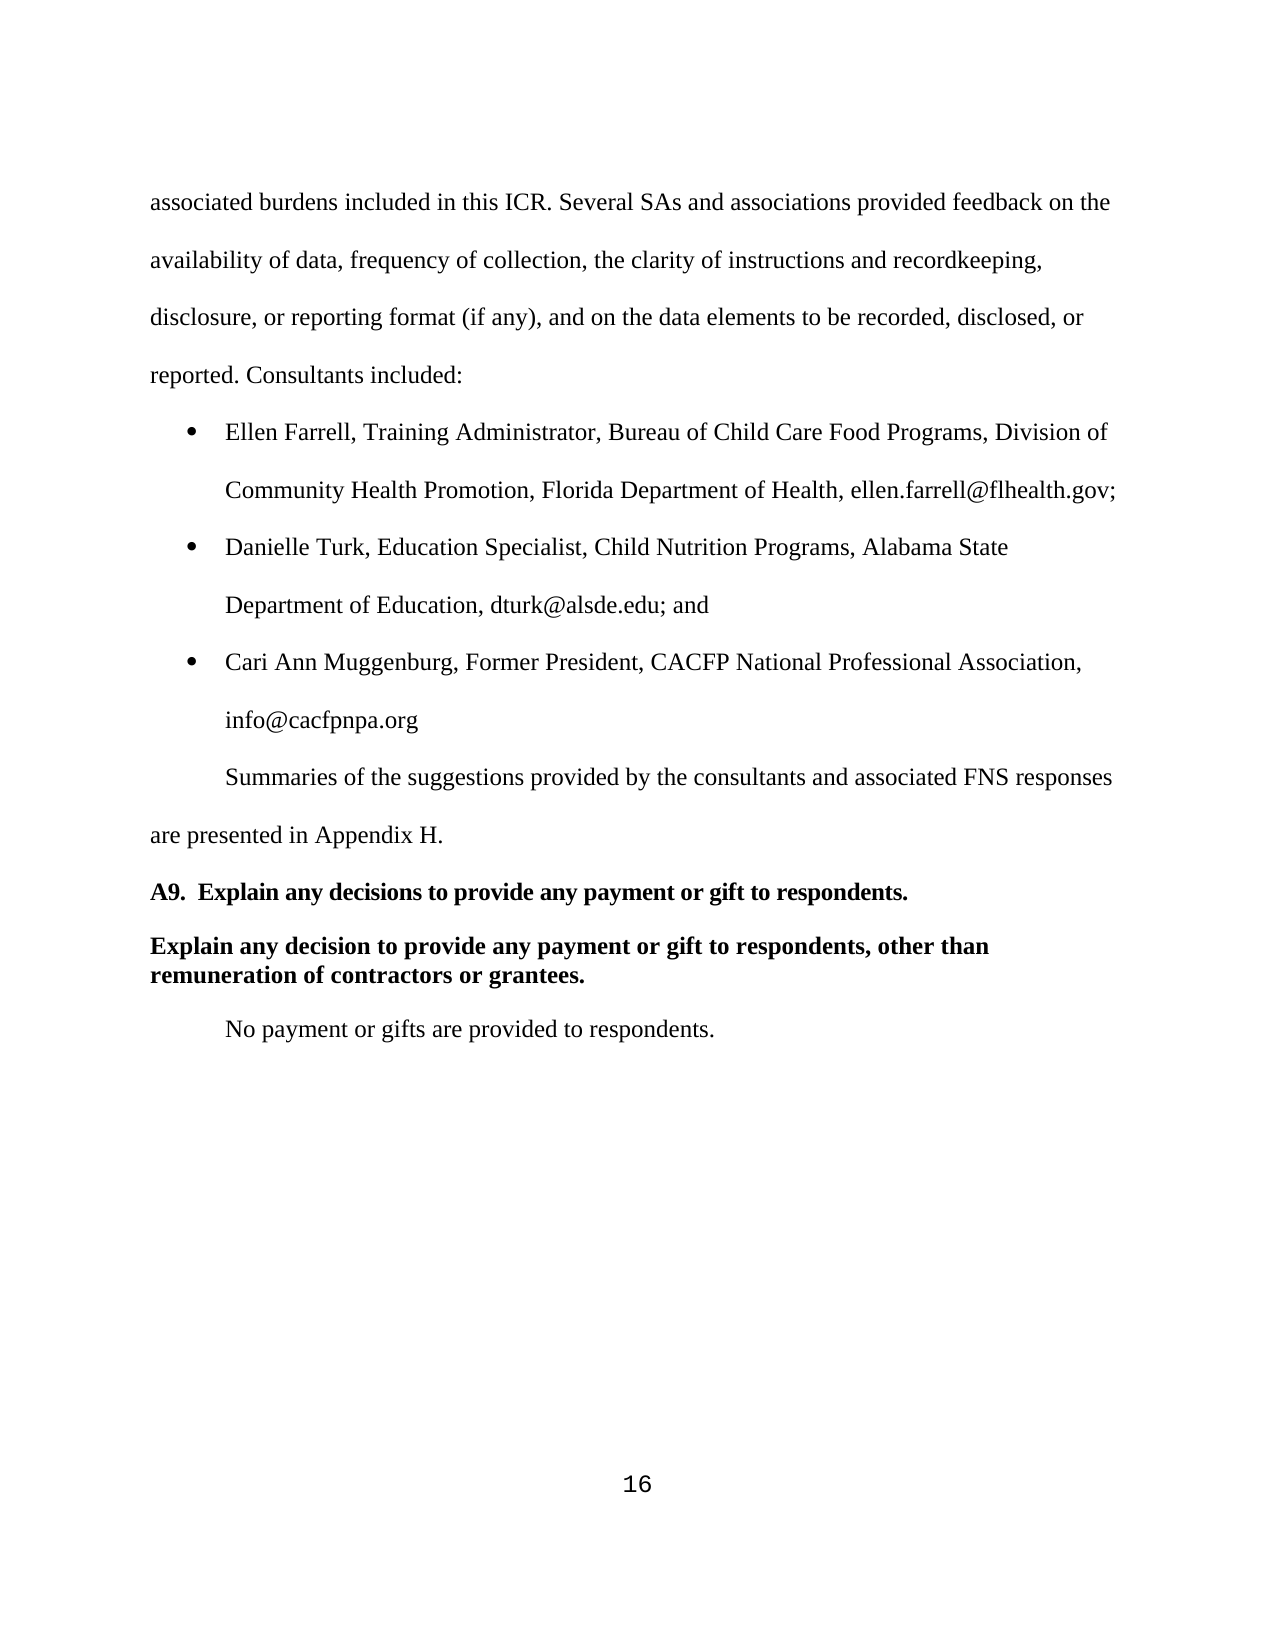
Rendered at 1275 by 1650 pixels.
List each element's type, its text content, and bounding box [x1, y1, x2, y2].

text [150, 187, 1125, 389]
text Explain any decision to provide any payment or gift to respondents, other than remuneration of contractors or grantees. [150, 931, 1125, 989]
list Danielle Turk, Education Specialist, Child Nutrition Programs, Alabama State Department of Education, dturk@alsde.edu; and [187, 532, 1125, 619]
list Cari Ann Muggenburg, Former President, CACFP National Professional Association, info@cacfpnpa.org [187, 647, 1125, 734]
text Summaries of the suggestions provided by the consultants and associated FNS responses are presented in Appendix H. [150, 762, 1125, 849]
text No payment or gifts are provided to respondents. [150, 1014, 1125, 1042]
subtitle A9. Explain any decisions to provide any payment or gift to respondents. [150, 877, 1125, 906]
list Ellen Farrell, Training Administrator, Bureau of Child Care Food Programs, Division of Community Health Promotion, Florida Department of Health, ellen.farrell@flhealth.gov; [187, 417, 1125, 504]
